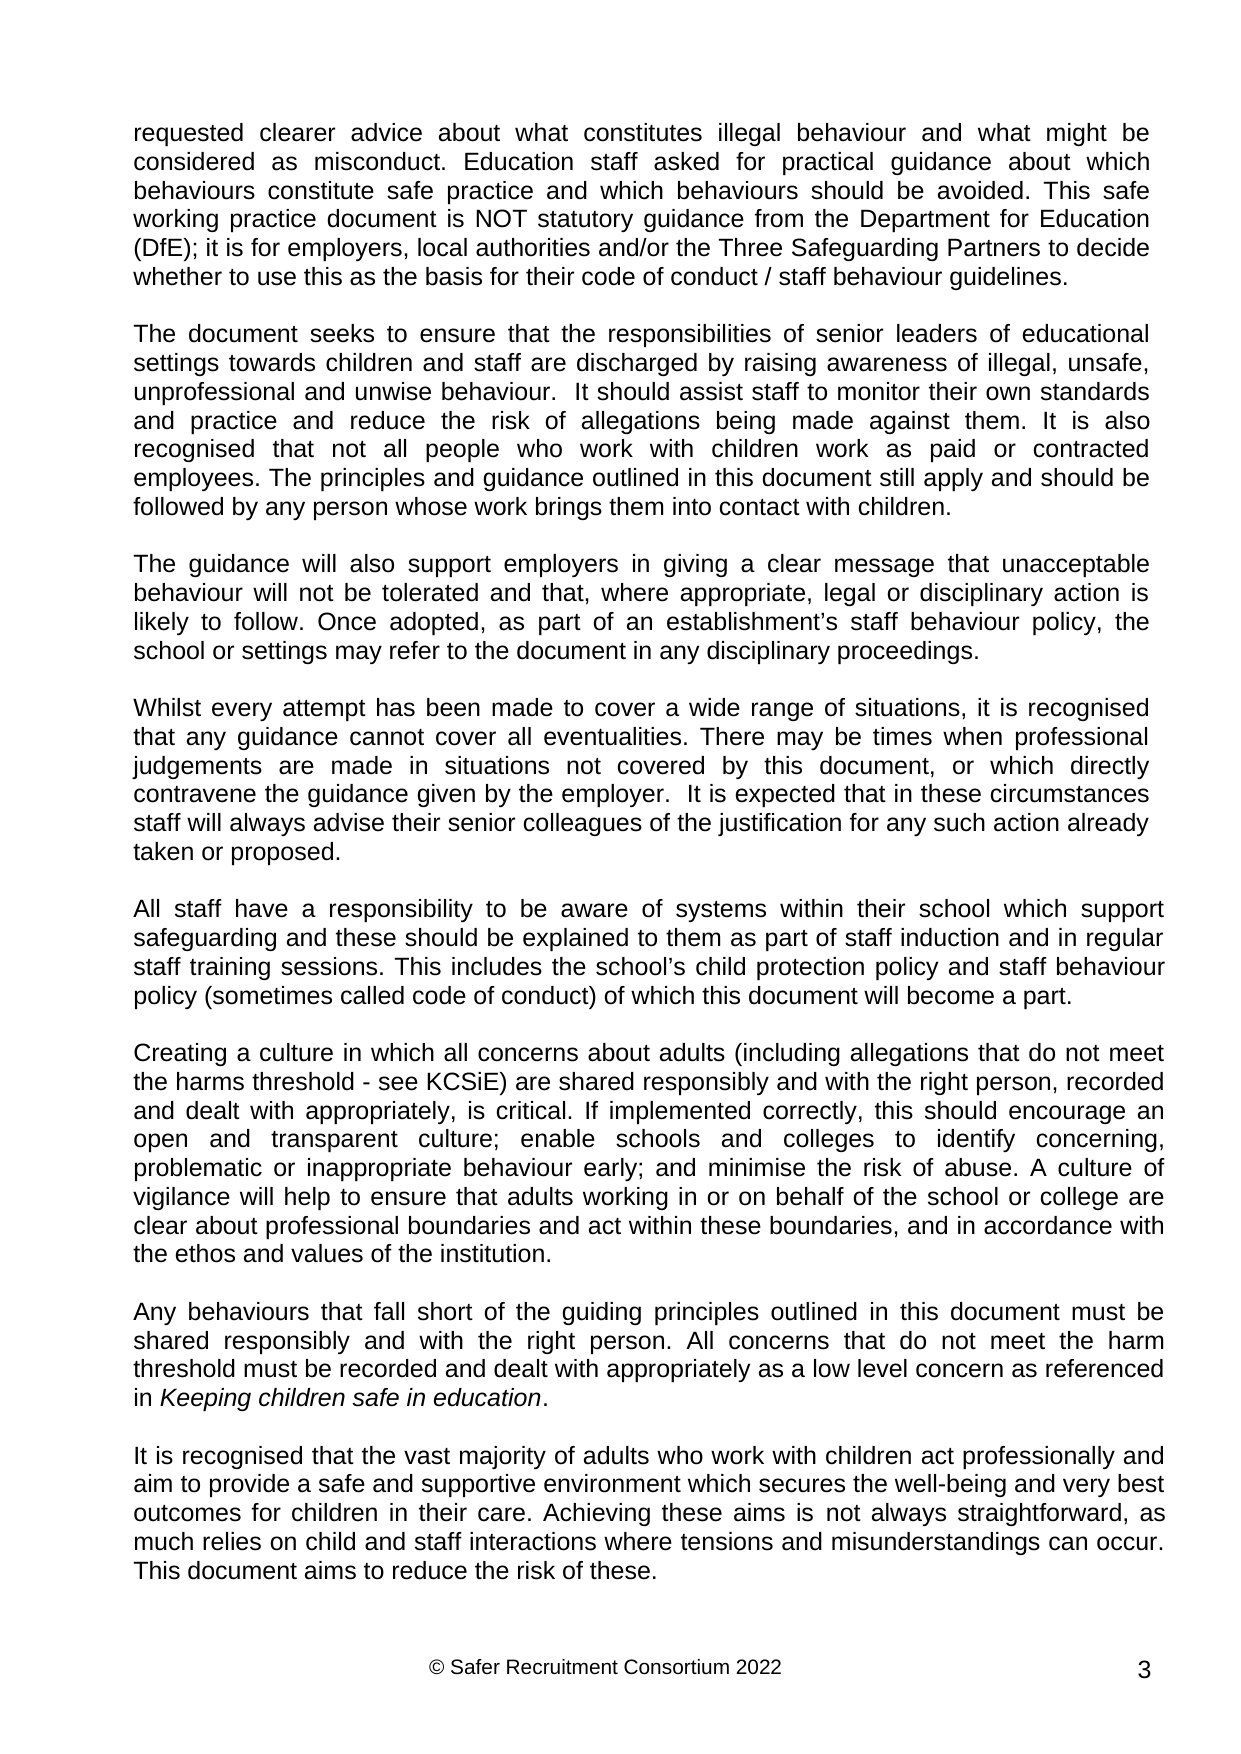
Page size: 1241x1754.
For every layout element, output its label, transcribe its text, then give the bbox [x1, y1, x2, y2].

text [133, 118, 1152, 291]
text Whilst every attempt has been made to cover a wide range of situations, it is recognised that any guidance cannot cover all eventualities. There may be times when professional judgements are made in situations not covered by this document, or which directly contravene the guidance given by the employer. It is expected that in these circumstances staff will always advise their senior colleagues of the justification for any such action already taken or proposed. [133, 693, 1152, 866]
text All staff have a responsibility to be aware of systems within their school which support safeguarding and these should be explained to them as part of staff induction and in regular staff training sessions. This includes the school’s child protection policy and staff behaviour policy (sometimes called code of conduct) of which this document will become a part. [133, 894, 1166, 1009]
text The document seeks to ensure that the responsibilities of senior leaders of educational settings towards children and staff are discharged by raising awareness of illegal, unsafe, unprofessional and unwise behaviour. It should assist staff to monitor their own standards and practice and reduce the risk of allegations being made against them. It is also recognised that not all people who work with children work as paid or contracted employees. The principles and guidance outlined in this document still apply and should be followed by any person whose work brings them into contact with children. [133, 319, 1152, 521]
text It is recognised that the vast majority of adults who work with children act professionally and aim to provide a safe and supportive environment which secures the well-being and very best outcomes for children in their care. Achieving these aims is not always straightforward, as much relies on child and staff interactions where tensions and misunderstandings can occur. This document aims to reduce the risk of these. [133, 1441, 1166, 1584]
text Creating a culture in which all concerns about adults (including allegations that do not meet the harms threshold - see KCSiE) are shared responsibly and with the right person, recorded and dealt with appropriately, is critical. If implemented correctly, this should encourage an open and transparent culture; enable schools and colleges to identify concerning, problematic or inappropriate behaviour early; and minimise the risk of abuse. A culture of vigilance will help to ensure that adults working in or on behalf of the school or college are clear about professional boundaries and act within these boundaries, and in accordance with the ethos and values of the institution. [133, 1038, 1166, 1268]
text Any behaviours that fall short of the guiding principles outlined in this document must be shared responsibly and with the right person. All concerns that do not meet the harm threshold must be recorded and dealt with appropriately as a low level concern as referenced in Keeping children safe in education. [133, 1297, 1166, 1412]
text The guidance will also support employers in giving a clear message that unacceptable behaviour will not be tolerated and that, where appropriate, legal or disciplinary action is likely to follow. Once adopted, as part of an establishment’s staff behaviour policy, the school or settings may refer to the document in any disciplinary proceedings. [133, 549, 1152, 664]
